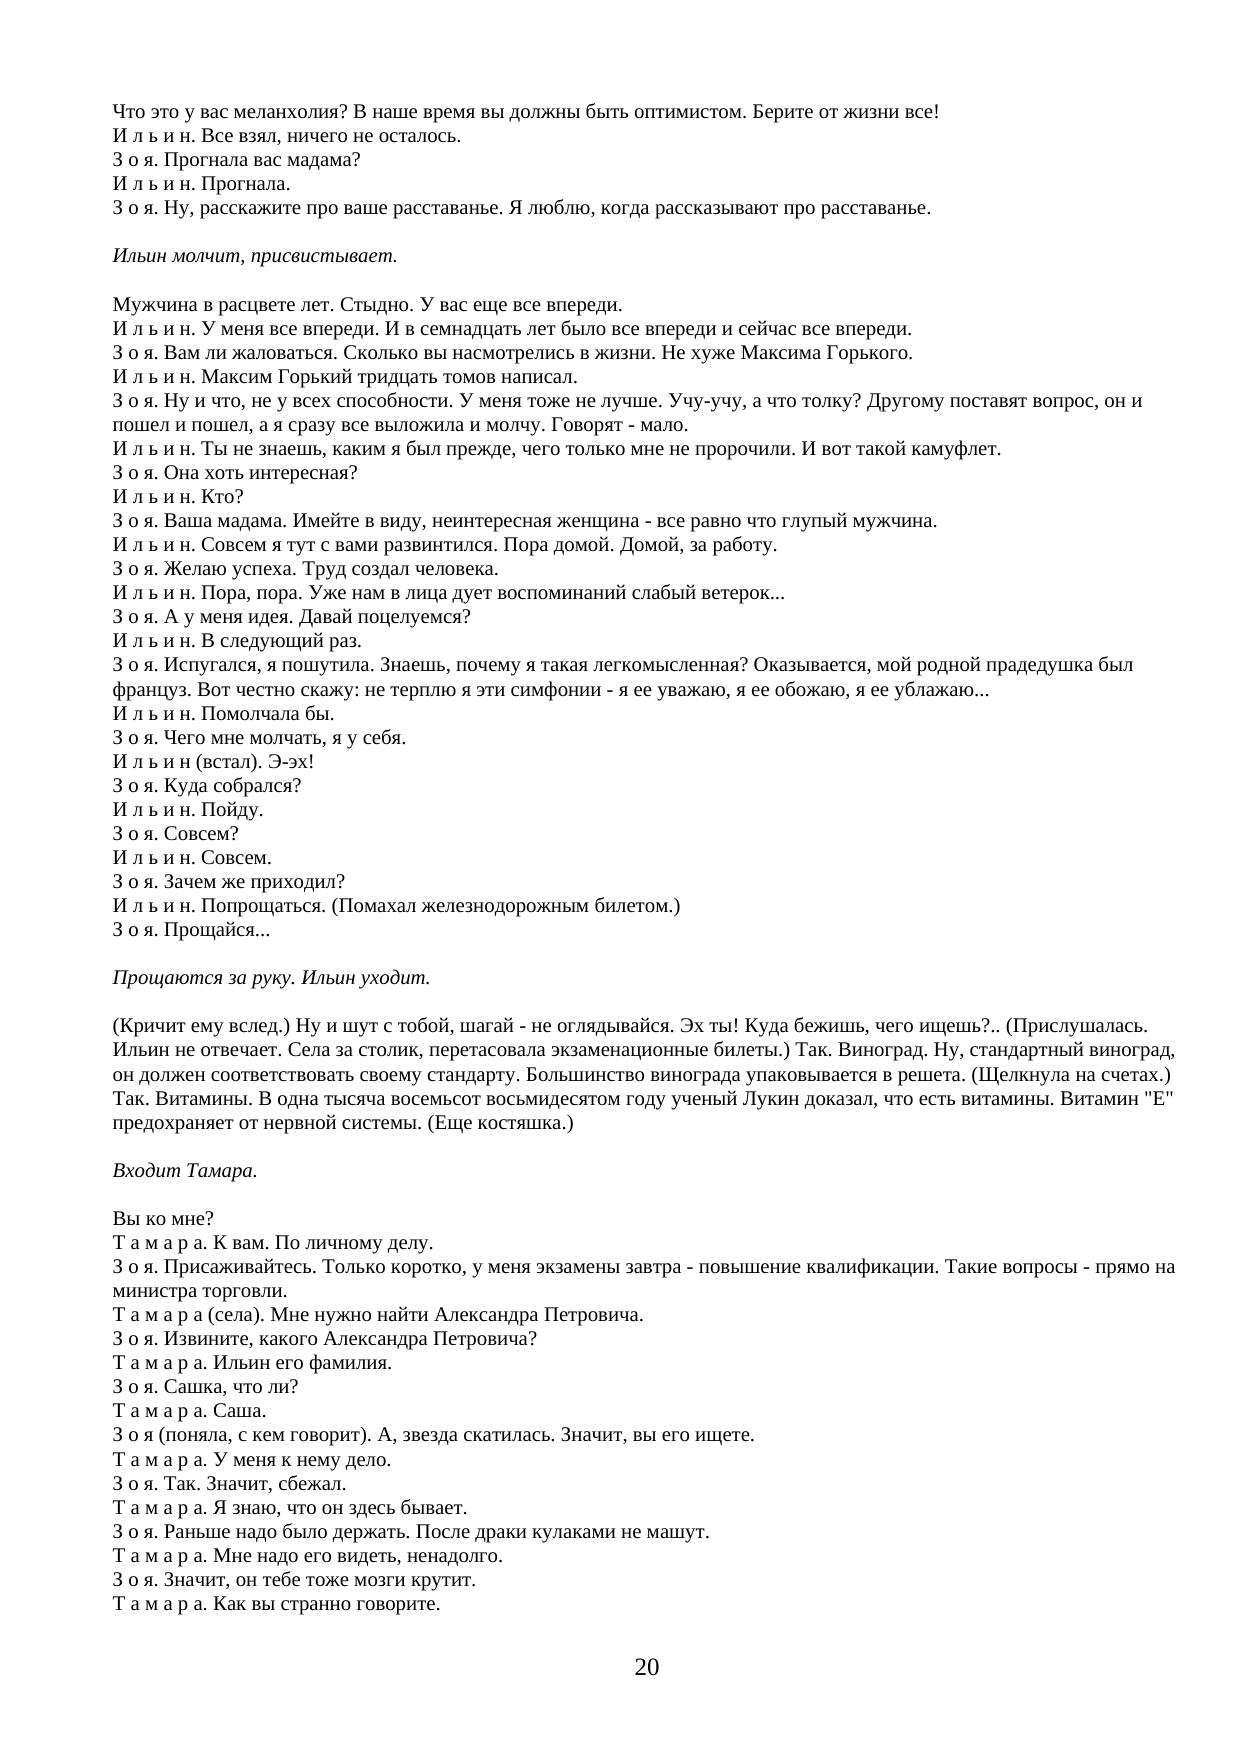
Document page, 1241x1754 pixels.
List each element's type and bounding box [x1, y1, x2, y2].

text [112, 75, 1181, 1615]
